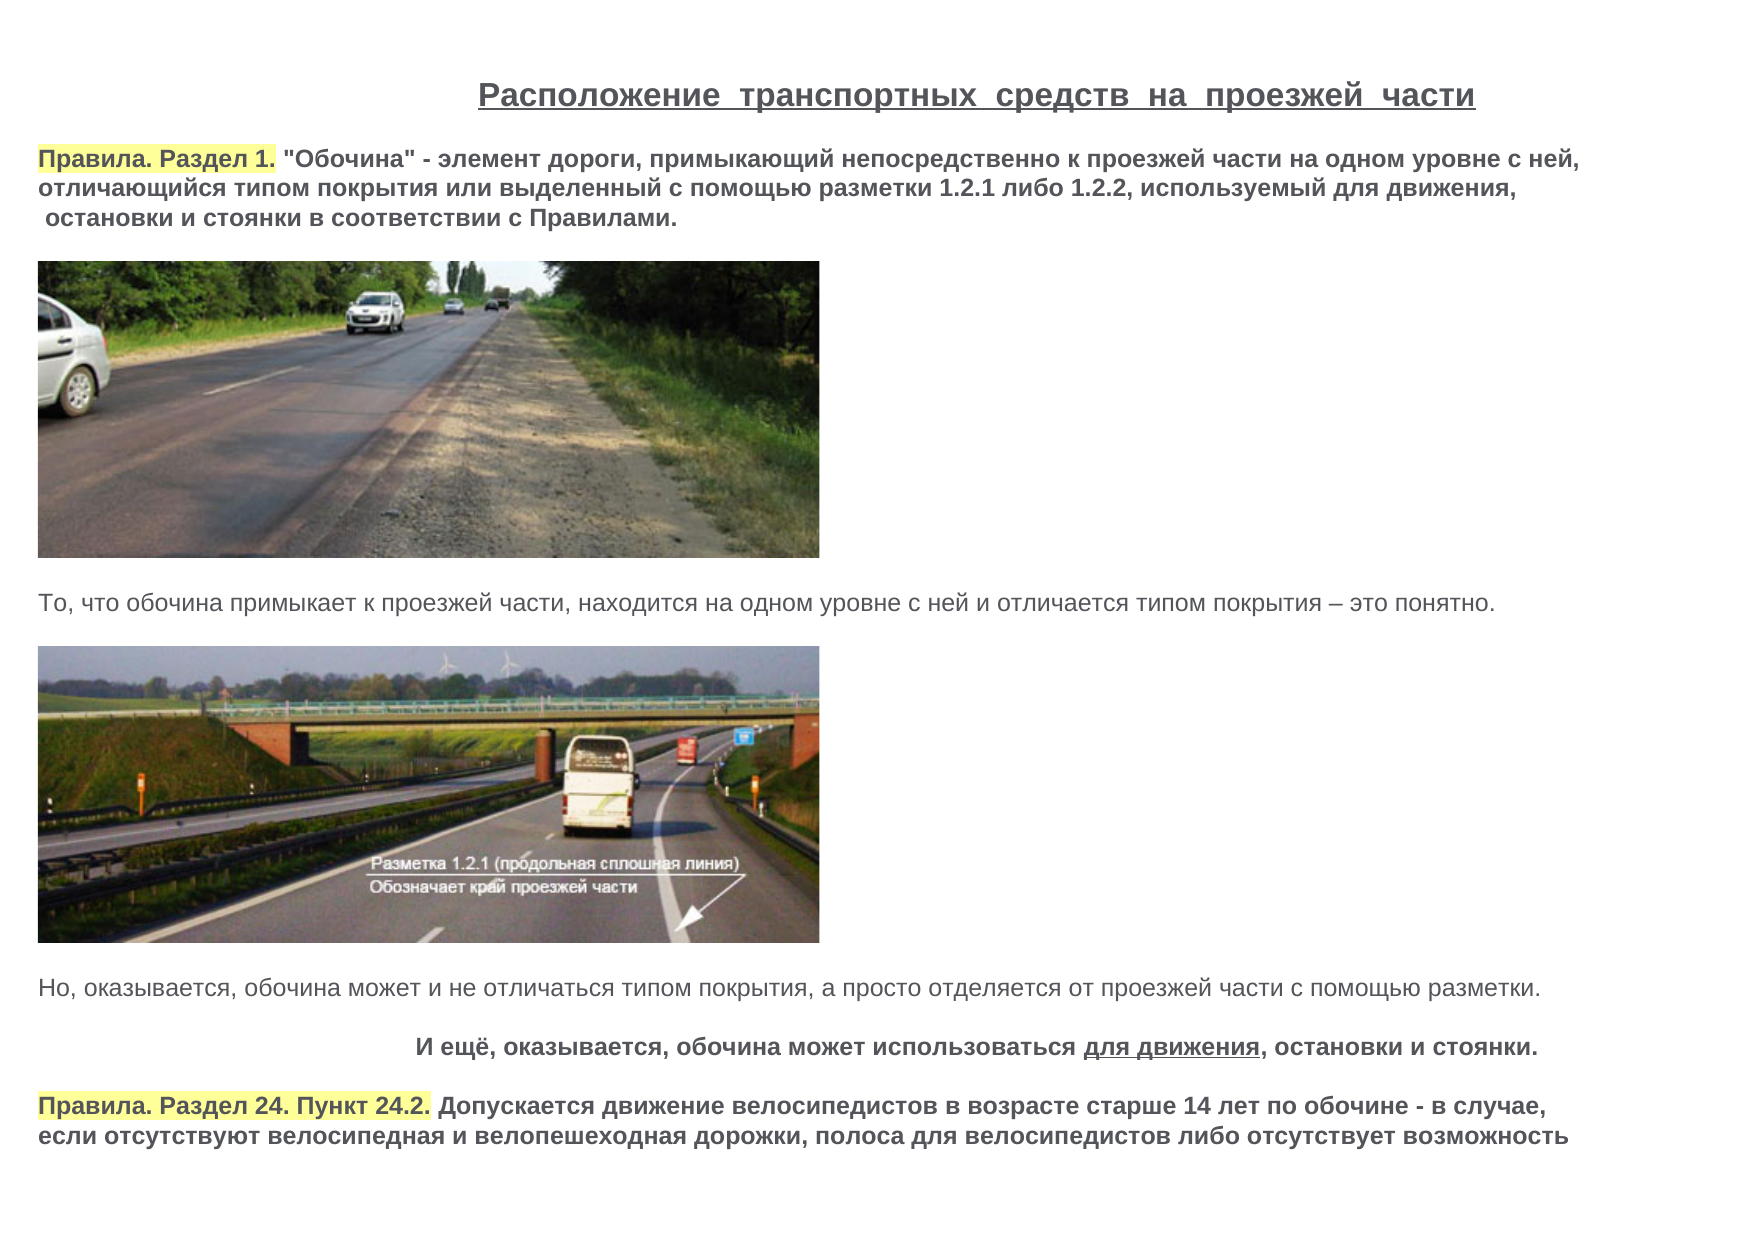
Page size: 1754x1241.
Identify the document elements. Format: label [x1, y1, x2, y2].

table_header [38, 75, 1754, 1150]
picture [37, 646, 820, 943]
picture [37, 261, 820, 558]
